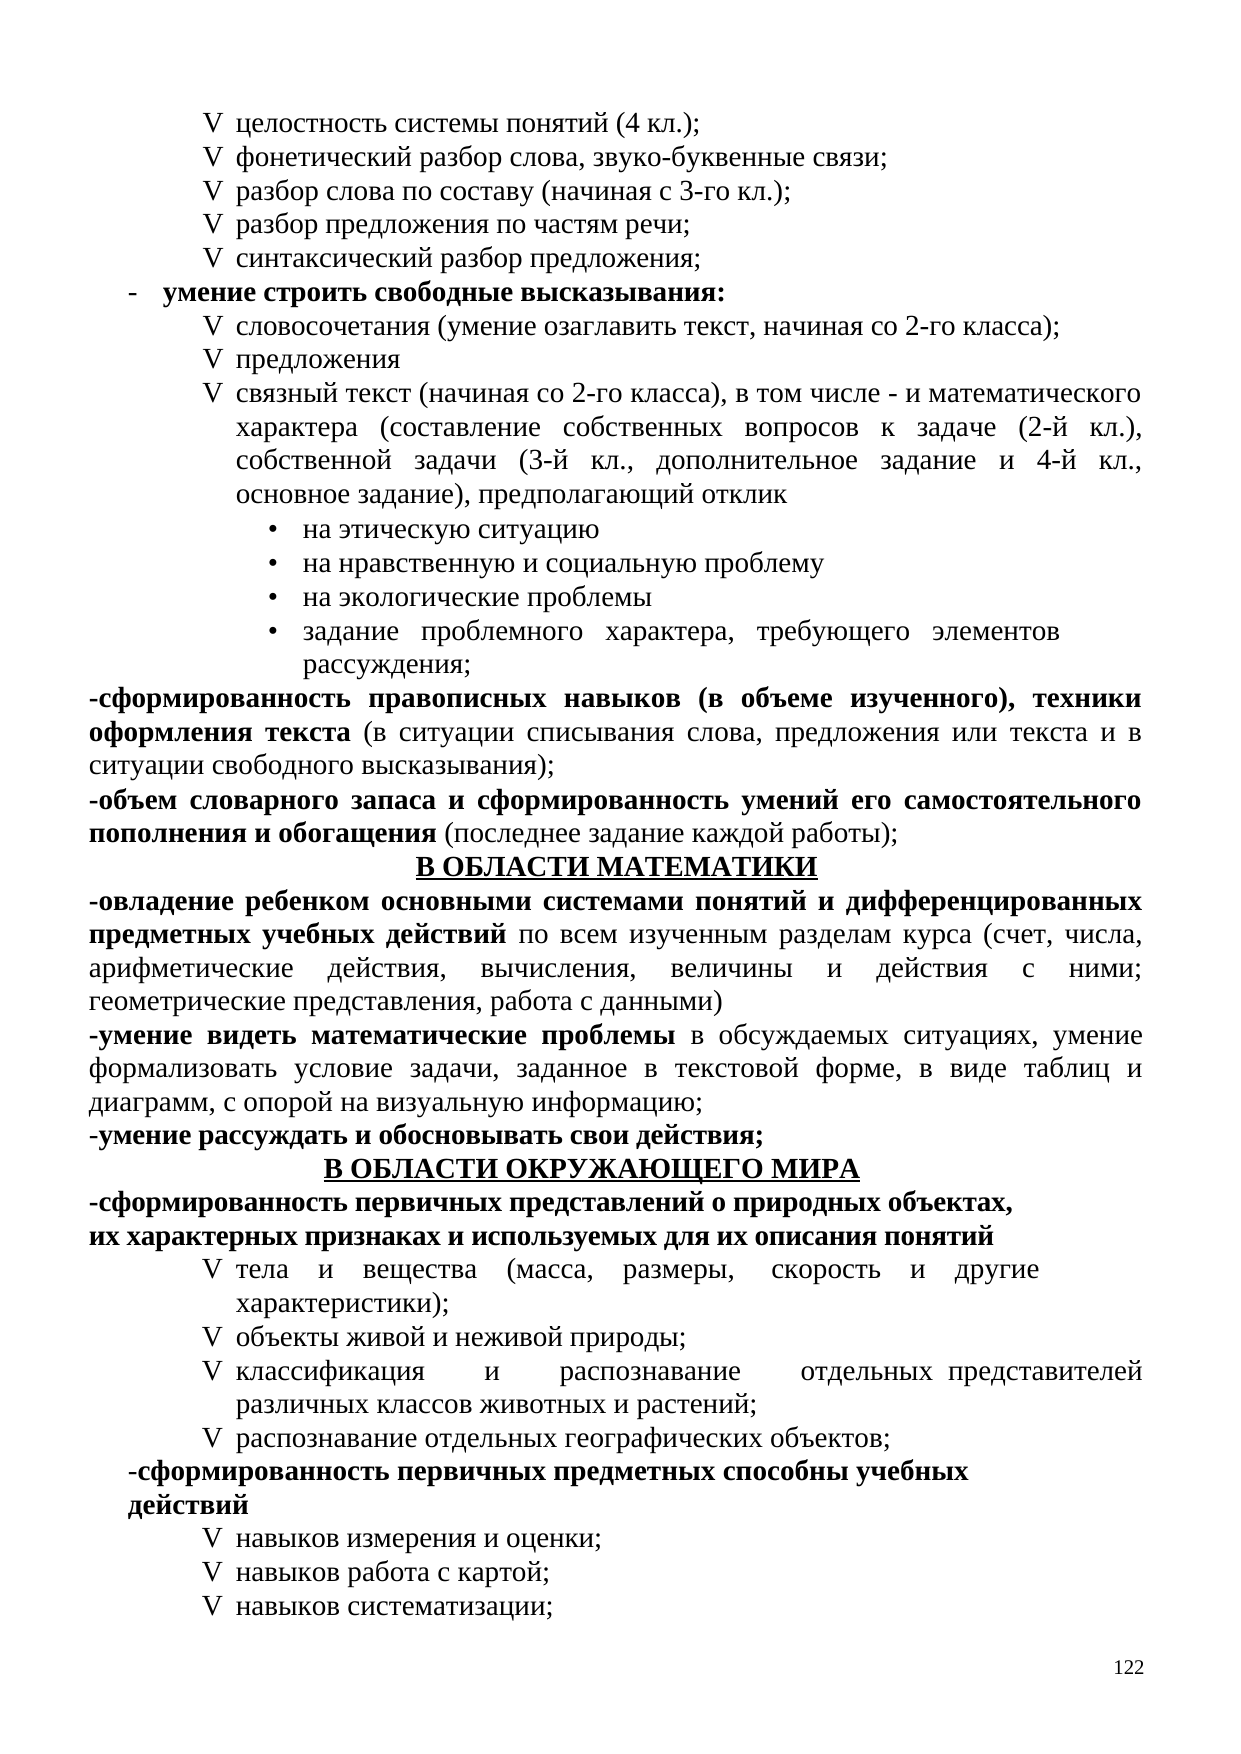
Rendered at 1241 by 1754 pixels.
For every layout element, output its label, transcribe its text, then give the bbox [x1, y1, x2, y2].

list целостность системы понятий (4 кл.); [202, 106, 1144, 139]
text -овладение ребенком основными системами понятий и дифференцированных предметных учебных действий по всем изученным разделам курса (счет, числа, арифметические действия, вычисления, величины и действия с ними; геометрические представления, работа с данными) [89, 883, 1143, 1017]
list связный текст (начиная со 2-го класса), в том числе - и математического характера (составление собственных вопросов к задаче (2-й кл.), собственной задачи (3-й кл., дополнительное задание и 4-й кл., основное задание), предполагающий отклик [202, 376, 1143, 510]
text -умение видеть математические проблемы в обсуждаемых ситуациях, умение формализовать условие задачи, заданное в текстовой форме, в виде таблиц и диаграмм, с опорой на визуальную информацию; [89, 1017, 1143, 1118]
list задание проблемного характера, требующего элементов рассуждения; [268, 613, 1144, 680]
text В ОБЛАСТИ МАТЕМАТИКИ [89, 850, 1144, 883]
list классификация и распознавание отдельных представителей различных классов животных и растений; [202, 1353, 1144, 1420]
list объекты живой и неживой природы; [202, 1320, 1144, 1353]
list на этическую ситуацию [268, 512, 1144, 546]
list распознавание отдельных географических объектов; [202, 1420, 1144, 1454]
list синтаксический разбор предложения; [202, 240, 1144, 274]
list фонетический разбор слова, звуко-буквенные связи; [202, 140, 1144, 173]
list на экологические проблемы [268, 580, 1144, 613]
list разбор предложения по частям речи; [202, 207, 1144, 240]
text -сформированность первичных представлений о природных объектах, их характерных признаках и используемых для их описания понятий [89, 1185, 1144, 1252]
list разбор слова по составу (начиная с 3-го кл.); [202, 173, 1144, 207]
text -объем словарного запаса и сформированность умений его самостоятельного пополнения и обогащения (последнее задание каждой работы); [89, 783, 1142, 850]
text -умение рассуждать и обосновывать свои действия; В ОБЛАСТИ ОКРУЖАЮЩЕГО МИРА [89, 1118, 1143, 1185]
list тела и вещества (масса, размеры, скорость и другие характеристики); [202, 1252, 1144, 1319]
list словосочетания (умение озаглавить текст, начиная со 2-го класса); [202, 308, 1144, 342]
text -сформированность правописных навыков (в объеме изученного), техники оформления текста (в ситуации списывания слова, предложения или текста и в ситуации свободного высказывания); [89, 681, 1142, 782]
list навыков систематизации; [202, 1588, 1144, 1622]
list на нравственную и социальную проблему [268, 546, 1144, 579]
list предложения [202, 342, 1144, 376]
text -сформированность первичных предметных способны учебных действий [128, 1454, 1144, 1521]
list навыков измерения и оценки; [202, 1521, 1144, 1554]
text - умение строить свободные высказывания: [128, 275, 1144, 308]
list навыков работа с картой; [202, 1554, 1144, 1588]
